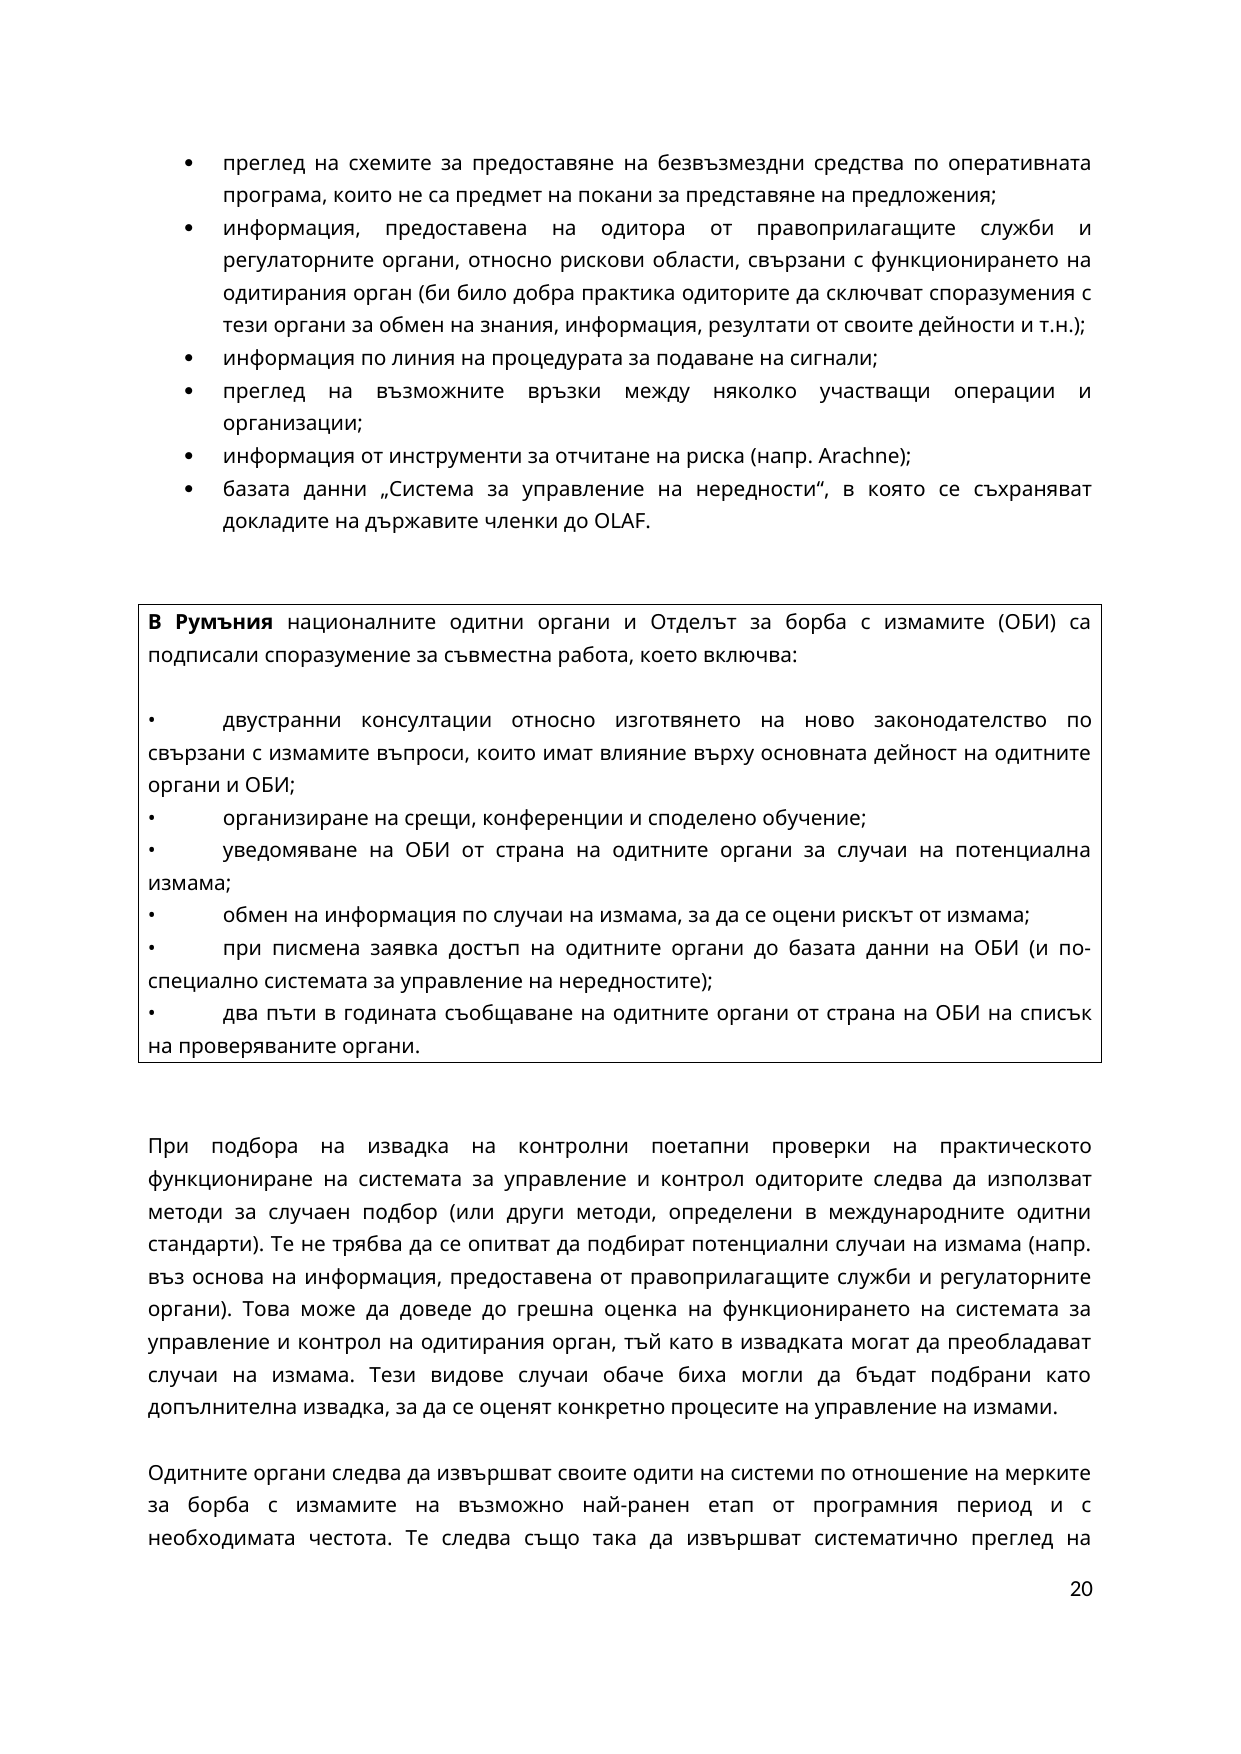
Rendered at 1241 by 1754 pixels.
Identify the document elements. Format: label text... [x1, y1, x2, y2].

list базата данни „Система за управление на нередности“, в която се съхраняват докладите на държавите членки до OLAF. [185, 474, 1093, 535]
text • двустранни консултации относно изготвянето на ново законодателство по свързани с измамите въпроси, които имат влияние върху основната дейност на одитните органи и ОБИ; [139, 702, 1101, 799]
list информация, предоставена на одитора от правоприлагащите служби и регулаторните органи, относно рискови области, свързани с функционирането на одитирания орган (би било добра практика одиторите да сключват споразумения с тези органи за обмен на знания, информация, резултати от своите дейности и т.н.); [185, 213, 1093, 339]
text • уведомяване на ОБИ от страна на одитните органи за случаи на потенциална измама; [139, 832, 1101, 896]
list преглед на схемите за предоставяне на безвъзмездни средства по оперативната програма, които не са предмет на покани за представяне на предложения; [185, 148, 1093, 209]
list преглед на възможните връзки между няколко участващи операции и организации; [185, 376, 1093, 437]
list информация по линия на процедурата за подаване на сигнали; [185, 343, 1093, 372]
text • организиране на срещи, конференции и споделено обучение; [139, 800, 1101, 831]
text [148, 1458, 1093, 1551]
text • обмен на информация по случаи на измама, за да се оцени рискът от измама; [139, 897, 1101, 929]
text • при писмена заявка достъп на одитните органи до базата данни на ОБИ (и по-специално системата за управление на нередностите); [139, 930, 1101, 994]
text При подбора на извадка на контролни поетапни проверки на практическото функциониране на системата за управление и контрол одиторите следва да използват методи за случаен подбор (или други методи, определени в международните одитни стандарти). Те не трябва да се опитват да подбират потенциални случаи на измама (напр. въз основа на информация, предоставена от правоприлагащите служби и регулаторните органи). Това може да доведе до грешна оценка на функционирането на системата за управление и контрол на одитирания орган, тъй като в извадката могат да преобладават случаи на измама. Тези видове случаи обаче биха могли да бъдат подбрани като допълнителна извадка, за да се оценят конкретно процесите на управление на измами. [148, 1132, 1093, 1421]
text В Румъния националните одитни органи и Отделът за борба с измамите (ОБИ) са подписали споразумение за съвместна работа, което включва: [139, 605, 1101, 668]
list информация от инструменти за отчитане на риска (напр. Arachne); [185, 441, 1093, 469]
text • два пъти в годината съобщаване на одитните органи от страна на ОБИ на списък на проверяваните органи. [139, 995, 1101, 1062]
